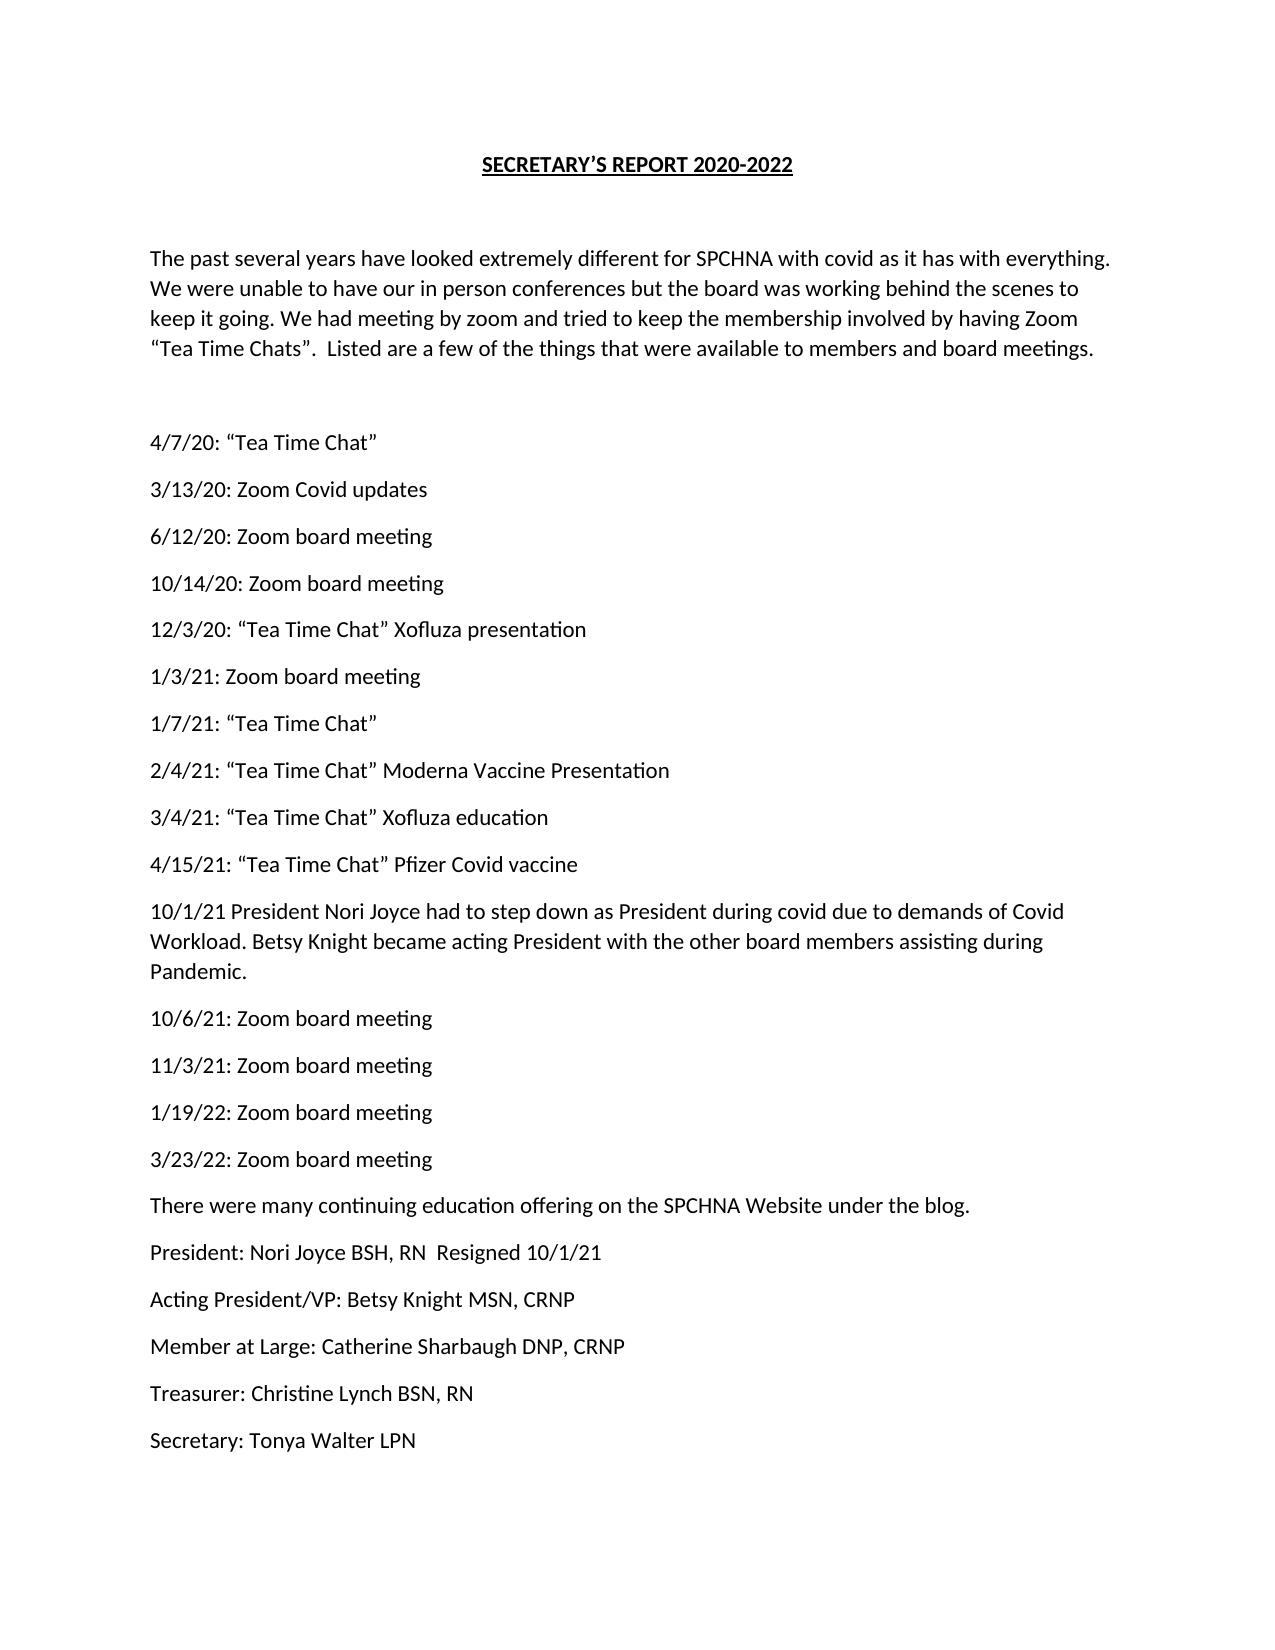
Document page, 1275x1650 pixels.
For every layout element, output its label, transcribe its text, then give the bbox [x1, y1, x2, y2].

text 4/15/21: “Tea Time Chat” Pfizer Covid vaccine [150, 850, 1125, 878]
text 11/3/21: Zoom board meeting [150, 1051, 1125, 1079]
text President: Nori Joyce BSH, RN Resigned 10/1/21 [150, 1238, 1125, 1267]
text 2/4/21: “Tea Time Chat” Moderna Vaccine Presentation [150, 756, 1125, 784]
text 10/1/21 President Nori Joyce had to step down as President during covid due to demands of Covid Workload. Betsy Knight became acting President with the other board members assisting during Pandemic. [150, 897, 1125, 985]
text 3/23/22: Zoom board meeting [150, 1145, 1125, 1173]
text 1/19/22: Zoom board meeting [150, 1098, 1125, 1126]
text 3/13/20: Zoom Covid updates [150, 475, 1125, 503]
text 3/4/21: “Tea Time Chat” Xofluza education [150, 803, 1125, 831]
text 10/6/21: Zoom board meeting [150, 1004, 1125, 1032]
text Treasurer: Christine Lynch BSN, RN [150, 1379, 1125, 1407]
text 6/12/20: Zoom board meeting [150, 522, 1125, 550]
text Member at Large: Catherine Sharbaugh DNP, CRNP [150, 1332, 1125, 1360]
text 1/3/21: Zoom board meeting [150, 662, 1125, 691]
text 12/3/20: “Tea Time Chat” Xofluza presentation [150, 616, 1125, 644]
text 10/14/20: Zoom board meeting [150, 569, 1125, 597]
text SECRETARY’S REPORT 2020-2022 [150, 150, 1125, 178]
text 4/7/20: “Tea Time Chat” [150, 428, 1125, 456]
text There were many continuing education offering on the SPCHNA Website under the blog. [150, 1192, 1125, 1220]
text Acting President/VP: Betsy Knight MSN, CRNP [150, 1285, 1125, 1313]
text 1/7/21: “Tea Time Chat” [150, 709, 1125, 737]
text The past several years have looked extremely different for SPCHNA with covid as it has with everything. We were unable to have our in person conferences but the board was working behind the scenes to keep it going. We had meeting by zoom and tried to keep the membership involved by having Zoom “Tea Time Chats”. Listed are a few of the things that were available to members and board meetings. [150, 244, 1125, 362]
text Secretary: Tonya Walter LPN [150, 1426, 1125, 1454]
